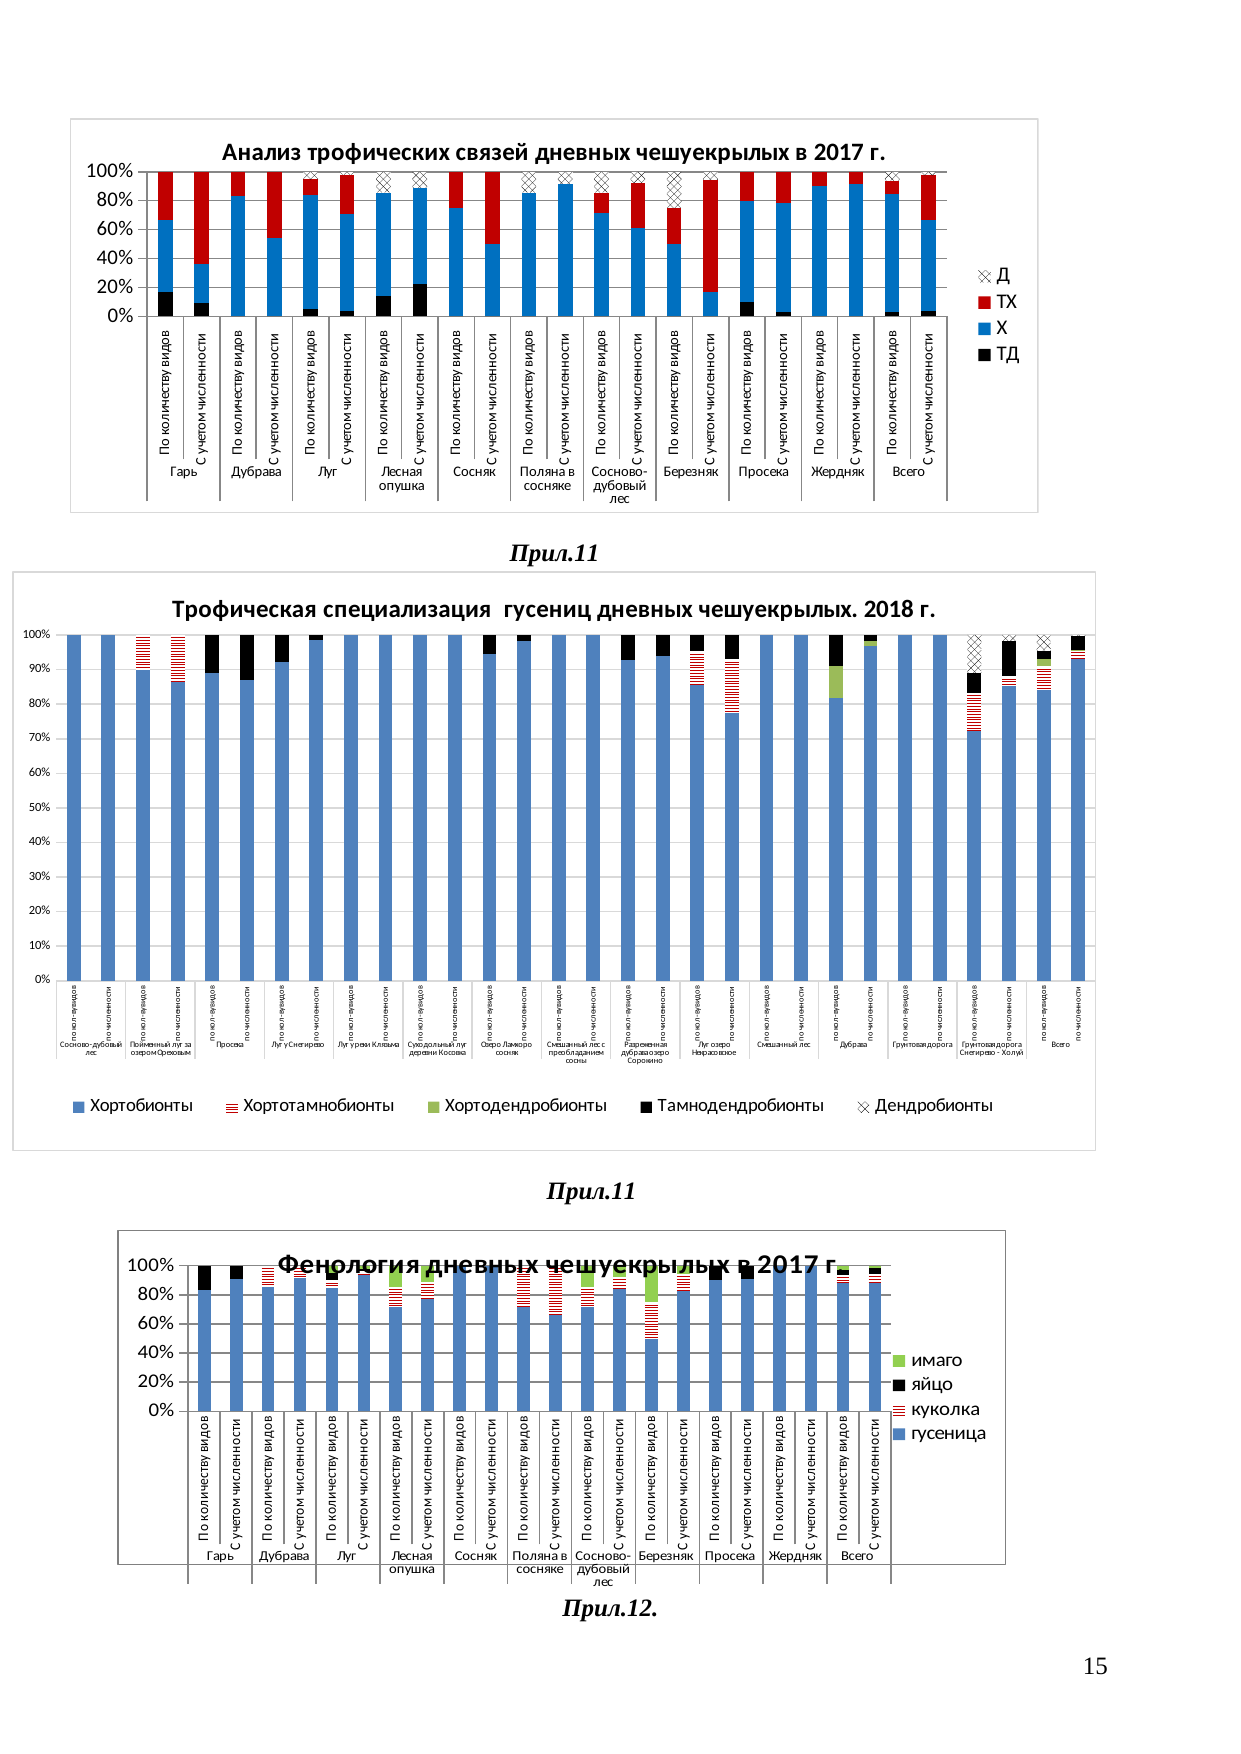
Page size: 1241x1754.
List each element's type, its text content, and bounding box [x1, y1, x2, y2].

text Прил.12. [75, 1593, 1107, 1622]
text Прил.11 [1, 538, 1107, 567]
text Прил.11 [75, 1176, 1107, 1205]
